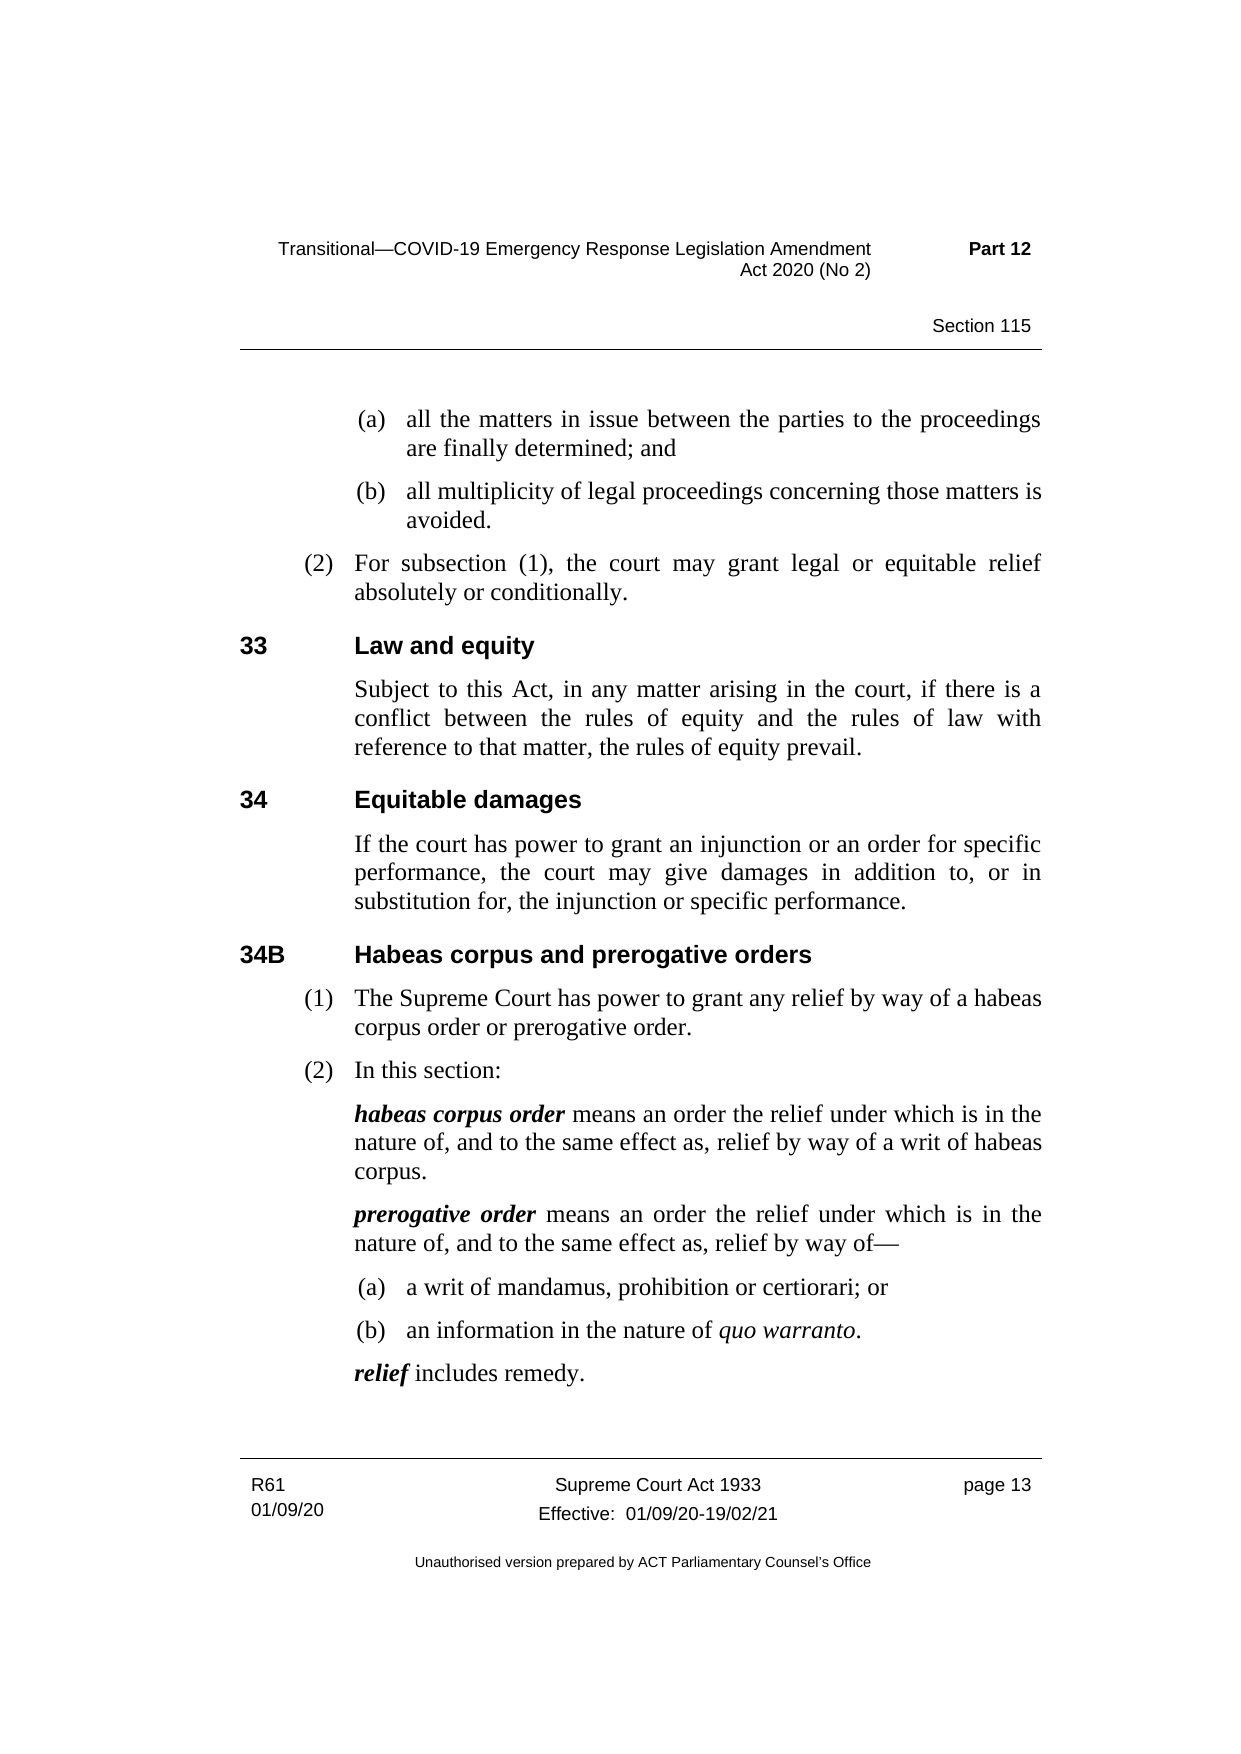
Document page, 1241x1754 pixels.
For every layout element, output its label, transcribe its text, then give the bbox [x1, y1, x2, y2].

text relief includes remedy. [354, 1358, 1042, 1387]
text (2) For subsection (1), the court may grant legal or equitable relief absolutely or conditionally. [239, 548, 1042, 606]
text 34B Habeas corpus and prerogative orders [239, 940, 1042, 969]
text 34 Equitable damages [239, 785, 1042, 814]
text (b) an information in the nature of quo warranto. [239, 1315, 1042, 1344]
text (1) The Supreme Court has power to grant any relief by way of a habeas corpus order or prerogative order. [239, 983, 1042, 1041]
text Subject to this Act, in any matter arising in the court, if there is a conflict between the rules of equity and the rules of law with reference to that matter, the rules of equity prevail. [354, 674, 1042, 760]
text 33 Law and equity [239, 631, 1042, 659]
text prerogative order means an order the relief under which is in the nature of, and to the same effect as, relief by way of— [354, 1199, 1042, 1257]
text (a) all the matters in issue between the parties to the proceedings are finally determined; and [239, 404, 1042, 462]
text habeas corpus order means an order the relief under which is in the nature of, and to the same effect as, relief by way of a writ of habeas corpus. [354, 1099, 1042, 1185]
text (a) a writ of mandamus, prohibition or certiorari; or [239, 1272, 1042, 1300]
text If the court has power to grant an injunction or an order for specific performance, the court may give damages in addition to, or in substitution for, the injunction or specific performance. [354, 829, 1042, 915]
text (b) all multiplicity of legal proceedings concerning those matters is avoided. [239, 476, 1042, 534]
text (2) In this section: [239, 1055, 1042, 1084]
